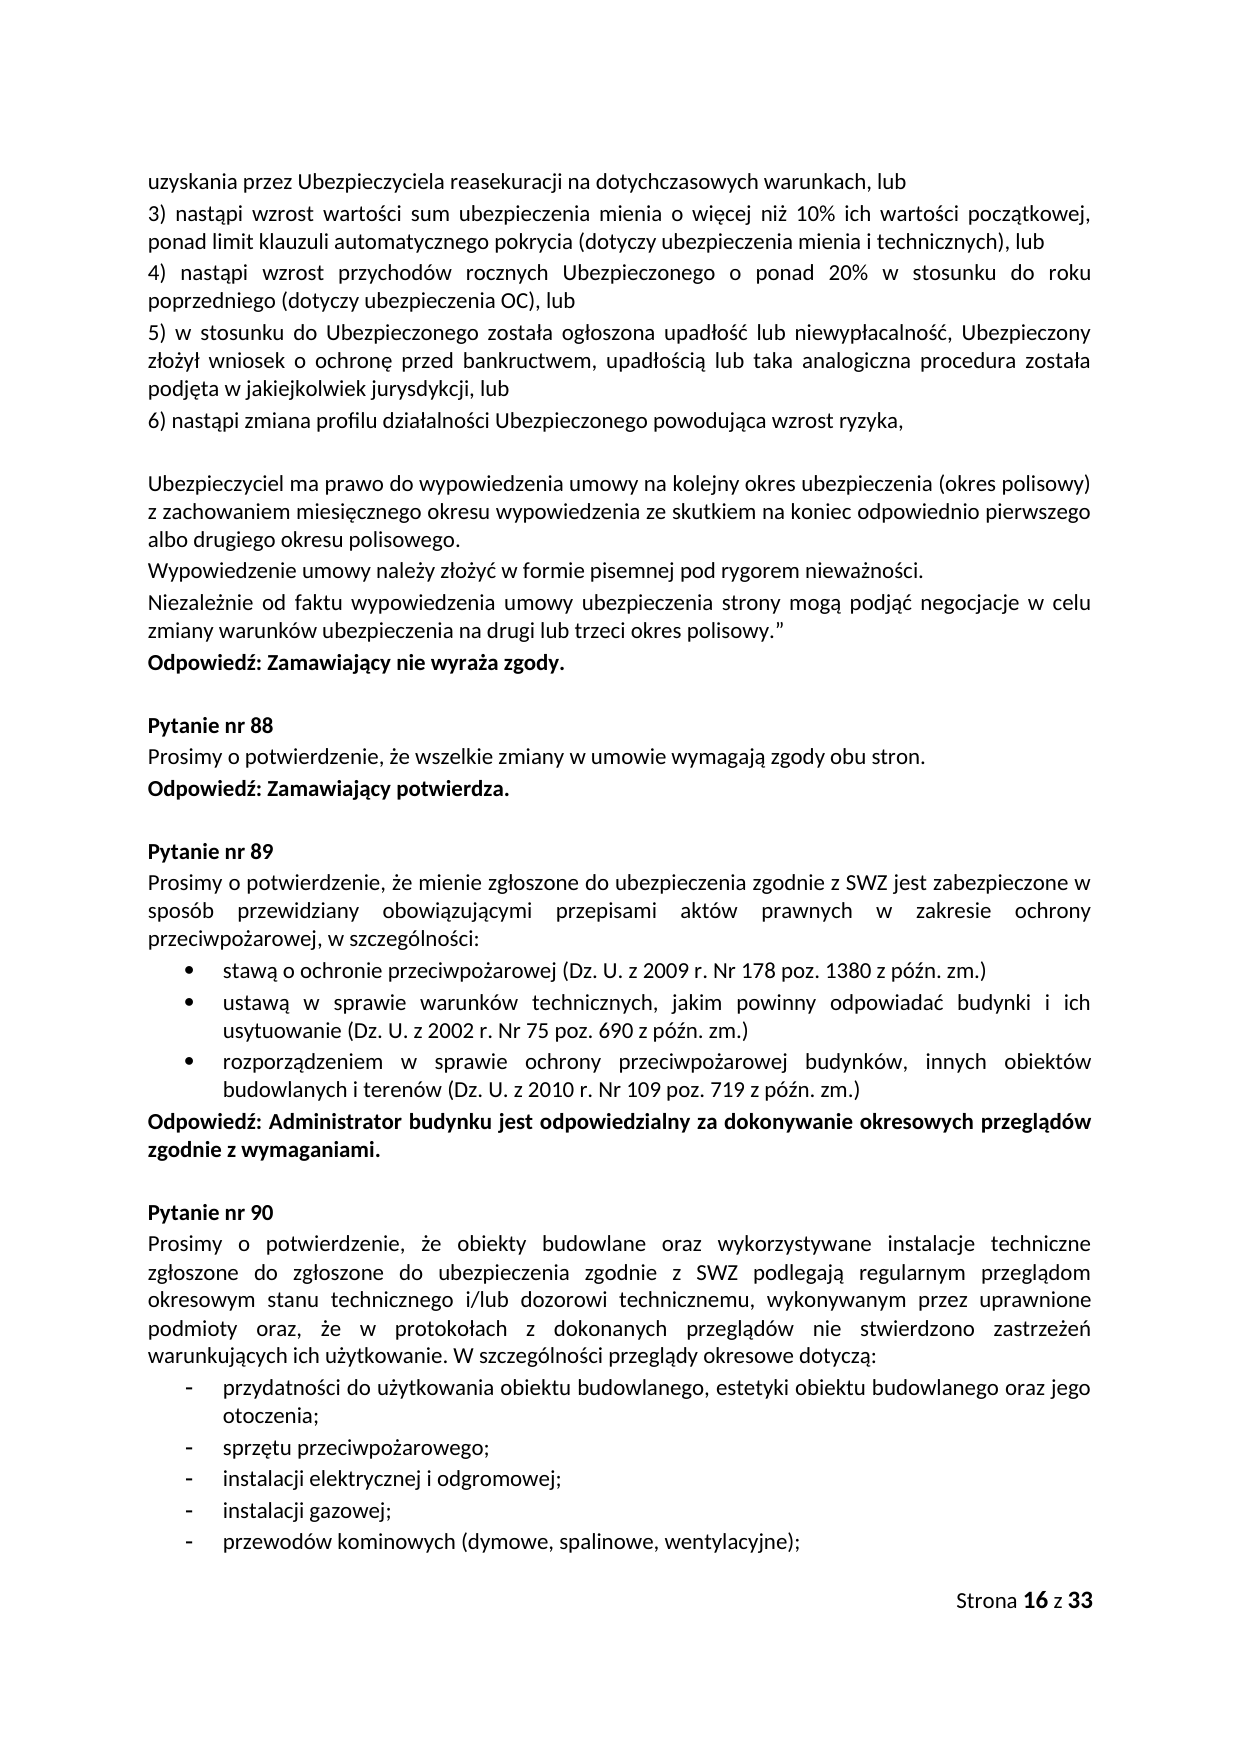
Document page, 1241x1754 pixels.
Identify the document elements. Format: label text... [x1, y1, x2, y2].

text Prosimy o potwierdzenie, że mienie zgłoszone do ubezpieczenia zgodnie z SWZ jest zabezpieczone w sposób przewidziany obowiązującymi przepisami aktów prawnych w zakresie ochrony przeciwpożarowej, w szczególności: [148, 868, 1093, 953]
text Pytanie nr 90 [148, 1198, 1093, 1226]
text 5) w stosunku do Ubezpieczonego została ogłoszona upadłość lub niewypłacalność, Ubezpieczony złożył wniosek o ochronę przed bankructwem, upadłością lub taka analogiczna procedura została podjęta w jakiejkolwiek jurysdykcji, lub [148, 318, 1093, 402]
text Pytanie nr 88 [148, 711, 1093, 739]
list stawą o ochronie przeciwpożarowej (Dz. U. z 2009 r. Nr 178 poz. 1380 z późn. zm.) [185, 956, 1093, 984]
text Odpowiedź: Zamawiający nie wyraża zgody. [148, 648, 1093, 676]
text Odpowiedź: Administrator budynku jest odpowiedzialny za dokonywanie okresowych przeglądów zgodnie z wymaganiami. [148, 1107, 1093, 1163]
list ustawą w sprawie warunków technicznych, jakim powinny odpowiadać budynki i ich usytuowanie (Dz. U. z 2002 r. Nr 75 poz. 690 z późn. zm.) [185, 988, 1093, 1044]
list przewodów kominowych (dymowe, spalinowe, wentylacyjne); [185, 1527, 1093, 1556]
list instalacji elektrycznej i odgromowej; [185, 1464, 1093, 1492]
text Prosimy o potwierdzenie, że obiekty budowlane oraz wykorzystywane instalacje techniczne zgłoszone do zgłoszone do ubezpieczenia zgodnie z SWZ podlegają regularnym przeglądom okresowym stanu technicznego i/lub dozorowi technicznemu, wykonywanym przez uprawnione podmioty oraz, że w protokołach z dokonanych przeglądów nie stwierdzono zastrzeżeń warunkujących ich użytkowanie. W szczególności przeglądy okresowe dotyczą: [148, 1229, 1093, 1370]
list rozporządzeniem w sprawie ochrony przeciwpożarowej budynków, innych obiektów budowlanych i terenów (Dz. U. z 2010 r. Nr 109 poz. 719 z późn. zm.) [185, 1047, 1093, 1103]
text Ubezpieczyciel ma prawo do wypowiedzenia umowy na kolejny okres ubezpieczenia (okres polisowy) z zachowaniem miesięcznego okresu wypowiedzenia ze skutkiem na koniec odpowiednio pierwszego albo drugiego okresu polisowego. [148, 469, 1093, 553]
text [148, 167, 1093, 195]
text 4) nastąpi wzrost przychodów rocznych Ubezpieczonego o ponad 20% w stosunku do roku poprzedniego (dotyczy ubezpieczenia OC), lub [148, 258, 1093, 314]
text 3) nastąpi wzrost wartości sum ubezpieczenia mienia o więcej niż 10% ich wartości początkowej, ponad limit klauzuli automatycznego pokrycia (dotyczy ubezpieczenia mienia i technicznych), lub [148, 199, 1093, 255]
text Prosimy o potwierdzenie, że wszelkie zmiany w umowie wymagają zgody obu stron. [148, 742, 1093, 770]
text Niezależnie od faktu wypowiedzenia umowy ubezpieczenia strony mogą podjąć negocjacje w celu zmiany warunków ubezpieczenia na drugi lub trzeci okres polisowy.” [148, 588, 1093, 644]
text Wypowiedzenie umowy należy złożyć w formie pisemnej pod rygorem nieważności. [148, 556, 1093, 584]
text Odpowiedź: Zamawiający potwierdza. [148, 774, 1093, 802]
list przydatności do użytkowania obiektu budowlanego, estetyki obiektu budowlanego oraz jego otoczenia; [185, 1373, 1093, 1429]
text 6) nastąpi zmiana profilu działalności Ubezpieczonego powodująca wzrost ryzyka, [148, 406, 1093, 434]
list instalacji gazowej; [185, 1496, 1093, 1524]
list sprzętu przeciwpożarowego; [185, 1433, 1093, 1461]
text Pytanie nr 89 [148, 837, 1093, 865]
